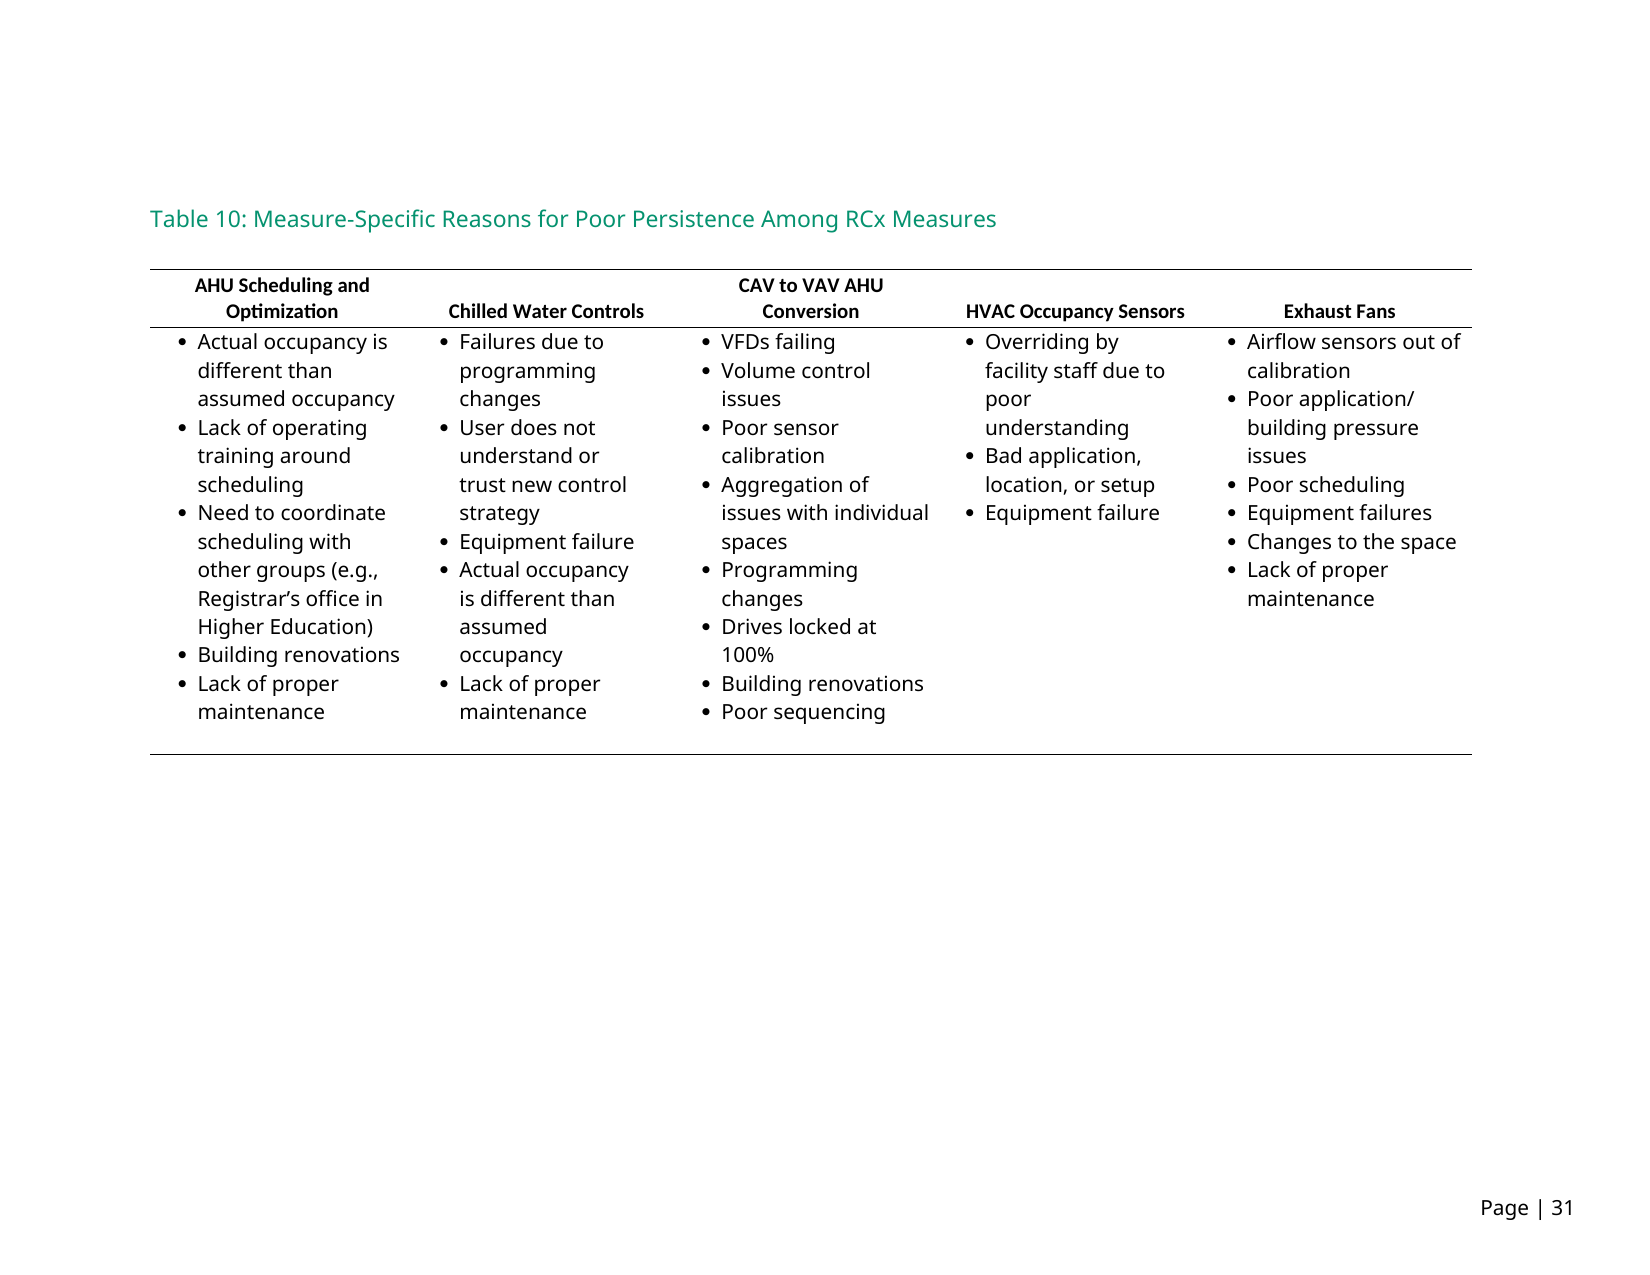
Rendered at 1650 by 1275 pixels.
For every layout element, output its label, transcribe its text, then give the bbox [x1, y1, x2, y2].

table_header HVAC Occupancy Sensors [943, 270, 1207, 327]
table_header Chilled Water Controls [414, 270, 679, 327]
table_cell Actual occupancy is different than assumed occupancy Lack of operating training around scheduling Need to coordinate scheduling with other groups (e.g., Registrar’s office in Higher Education) Building renovations Lack of proper maintenance [150, 328, 414, 754]
table_cell Overriding by facility staff due to poor understanding Bad application, location, or setup Equipment failure [943, 328, 1207, 754]
table_header Exhaust Fans [1208, 270, 1472, 327]
table_cell VFDs failing Volume control issues Poor sensor calibration Aggregation of issues with individual spaces Programming changes Drives locked at 100% Building renovations Poor sequencing [679, 328, 943, 754]
table_header CAV to VAV AHU Conversion [679, 270, 943, 327]
table_header AHU Scheduling and Optimization [150, 270, 414, 327]
table_cell Failures due to programming changes User does not understand or trust new control strategy Equipment failure Actual occupancy is different than assumed occupancy Lack of proper maintenance [414, 328, 679, 754]
table_cell Airflow sensors out of calibration Poor application/ building pressure issues Poor scheduling Equipment failures Changes to the space Lack of proper maintenance [1208, 328, 1472, 754]
